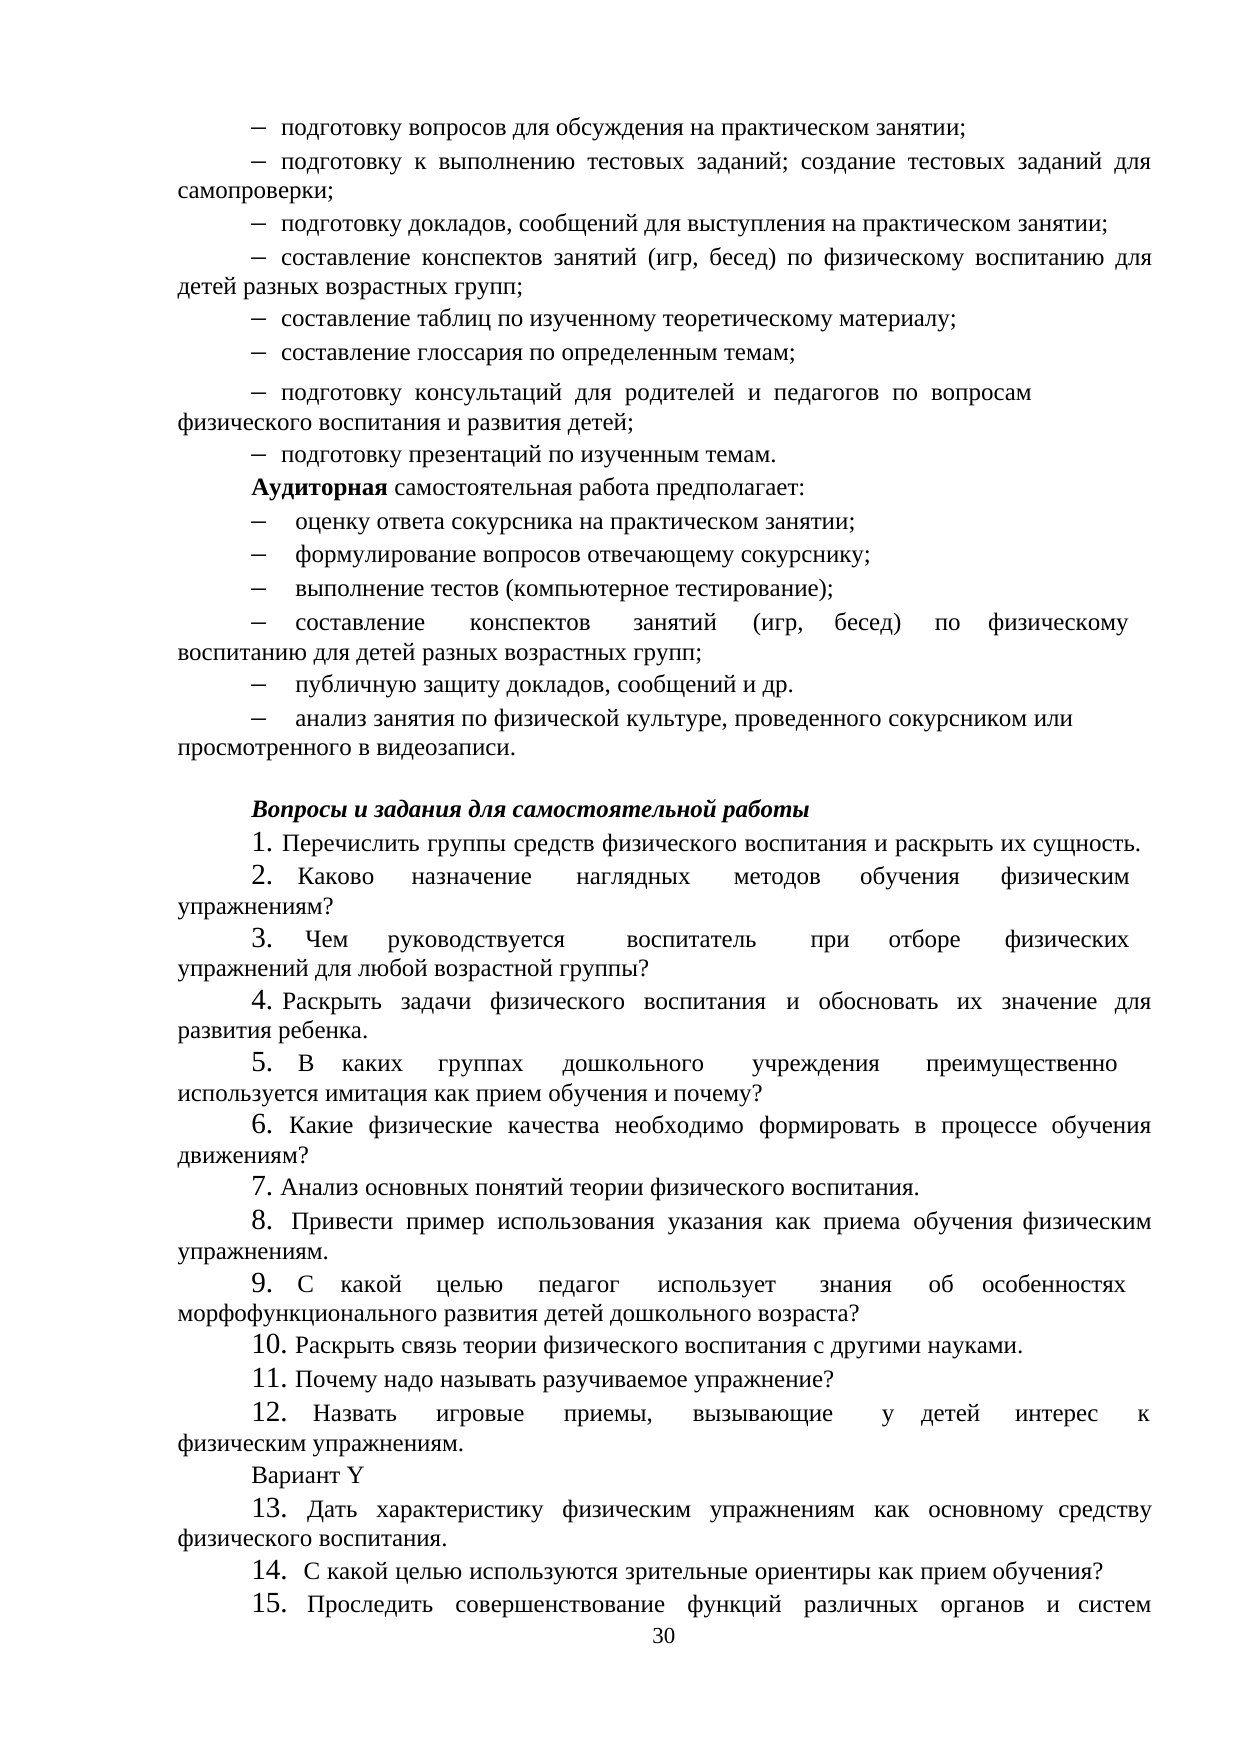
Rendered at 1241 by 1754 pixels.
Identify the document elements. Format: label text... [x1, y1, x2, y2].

list Назвать игровые приемы, вызывающие у детей интерес к физическим упражнениям. [177, 1394, 1152, 1456]
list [177, 1586, 1152, 1619]
list Перечислить группы средств физического воспитания и раскрыть их сущность. [177, 824, 1151, 857]
list подготовку докладов, сообщений для выступления на практическом занятии; [177, 204, 1152, 238]
list составление конспектов занятий (игр, бесед) по физическому воспитанию для детей разных возрастных групп; [177, 603, 1152, 666]
subtitle Вопросы и задания для самостоятельной работы [251, 791, 1178, 824]
list публичную защиту докладов, сообщений и др. [251, 666, 1178, 699]
list подготовку к выполнению тестовых заданий; создание тестовых заданий для самопроверки; [177, 142, 1151, 204]
list С какой целью используются зрительные ориентиры как прием обучения? [177, 1552, 1152, 1586]
list Каково назначение наглядных методов обучения физическим упражнениям? [177, 857, 1152, 920]
list оценку ответа сокурсника на практическом занятии; [251, 502, 1178, 536]
list Какие физические качества необходимо формировать в процессе обучения движениям? [177, 1107, 1152, 1169]
list Дать характеристику физическим упражнениям как основному средству физического воспитания. [177, 1490, 1152, 1552]
list подготовку вопросов для обсуждения на практическом занятии; [251, 108, 1178, 142]
list Почему надо называть разучиваемое упражнение? [251, 1361, 1178, 1394]
list анализ занятия по физической культуре, проведенного сокурсником или просмотренного в видеозаписи. [177, 699, 1151, 761]
list В каких группах дошкольного учреждения преимущественно используется имитация как прием обучения и почему? [177, 1044, 1151, 1107]
text Вариант Y [251, 1456, 1178, 1490]
list С какой целью педагог использует знания об особенностях морфофункционального развития детей дошкольного возраста? [177, 1265, 1151, 1327]
list Привести пример использования указания как приема обучения физическим упражнениям. [177, 1202, 1151, 1265]
list составление конспектов занятий (игр, бесед) по физическому воспитанию для детей разных возрастных групп; [177, 238, 1152, 300]
list составление глоссария по определенным темам; [251, 333, 1178, 367]
list выполнение тестов (компьютерное тестирование); [251, 569, 1178, 603]
list подготовку презентаций по изученным темам. [251, 436, 1178, 469]
text Аудиторная самостоятельная работа предполагает: [251, 469, 1178, 502]
list подготовку консультаций для родителей и педагогов по вопросам физического воспитания и развития детей; [177, 373, 1152, 436]
list составление таблиц по изученному теоретическому материалу; [251, 300, 1178, 333]
list Раскрыть связь теории физического воспитания с другими науками. [251, 1327, 1178, 1361]
list Чем руководствуется воспитатель при отборе физических упражнений для любой возрастной группы? [177, 920, 1151, 982]
list Раскрыть задачи физического воспитания и обосновать их значение для развития ребенка. [177, 982, 1152, 1044]
list Анализ основных понятий теории физического воспитания. [251, 1169, 1178, 1202]
list формулирование вопросов отвечающему сокурснику; [251, 536, 1178, 569]
